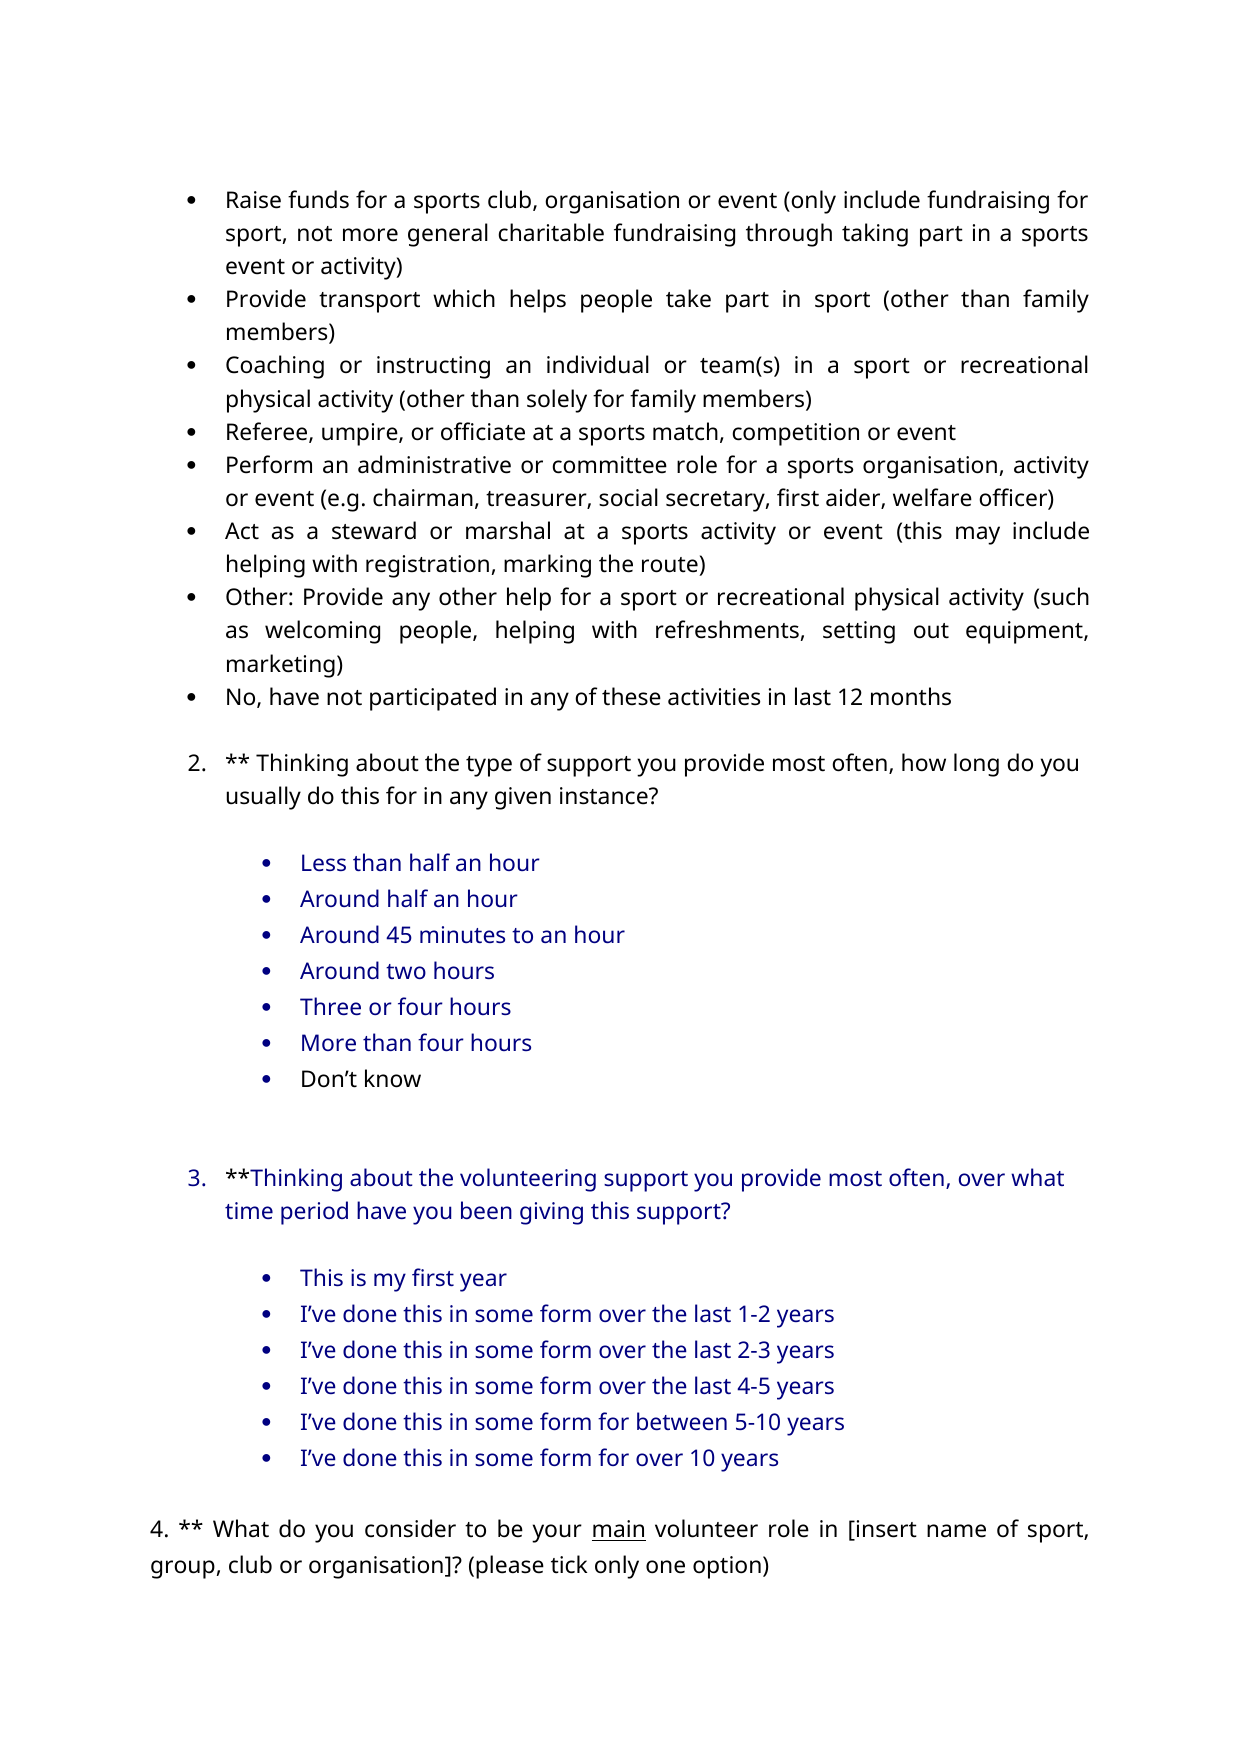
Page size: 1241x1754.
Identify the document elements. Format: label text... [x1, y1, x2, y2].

text 4. ** What do you consider to be your main volunteer role in [insert name of sport, group, club or organisation]? (please tick only one option) [150, 1513, 1090, 1581]
list More than four hours [262, 1027, 1090, 1058]
list **Thinking about the volunteering support you provide most often, over what time period have you been giving this support? [187, 1162, 1090, 1226]
list I’ve done this in some form over the last 2-3 years [262, 1334, 1090, 1365]
list Around two hours [262, 955, 1090, 986]
list Coaching or instructing an individual or team(s) in a sport or recreational physical activity (other than solely for family members) [187, 349, 1090, 414]
list Three or four hours [262, 991, 1090, 1022]
list Raise funds for a sports club, organisation or event (only include fundraising for sport, not more general charitable fundraising through taking part in a sports event or activity) [187, 184, 1090, 281]
list No, have not participated in any of these activities in last 12 months [187, 681, 1090, 712]
list I’ve done this in some form for between 5-10 years [262, 1406, 1090, 1437]
list Other: Provide any other help for a sport or recreational physical activity (such as welcoming people, helping with refreshments, setting out equipment, marketing) [187, 581, 1090, 679]
list This is my first year [262, 1262, 1090, 1293]
list Don’t know [262, 1062, 1090, 1094]
list Perform an administrative or committee role for a sports organisation, activity or event (e.g. chairman, treasurer, social secretary, first aider, welfare officer) [187, 449, 1090, 513]
list Provide transport which helps people take part in sport (other than family members) [187, 283, 1090, 347]
list Referee, umpire, or officiate at a sports match, competition or event [187, 416, 1090, 447]
list ** Thinking about the type of support you provide most often, how long do you usually do this for in any given instance? [187, 747, 1090, 811]
list I’ve done this in some form for over 10 years [262, 1442, 1090, 1473]
list I’ve done this in some form over the last 1-2 years [262, 1298, 1090, 1329]
list Around half an hour [262, 883, 1090, 914]
list Less than half an hour [262, 847, 1090, 878]
list I’ve done this in some form over the last 4-5 years [262, 1370, 1090, 1401]
list Act as a steward or marshal at a sports activity or event (this may include helping with registration, marking the route) [187, 515, 1090, 579]
list Around 45 minutes to an hour [262, 919, 1090, 950]
